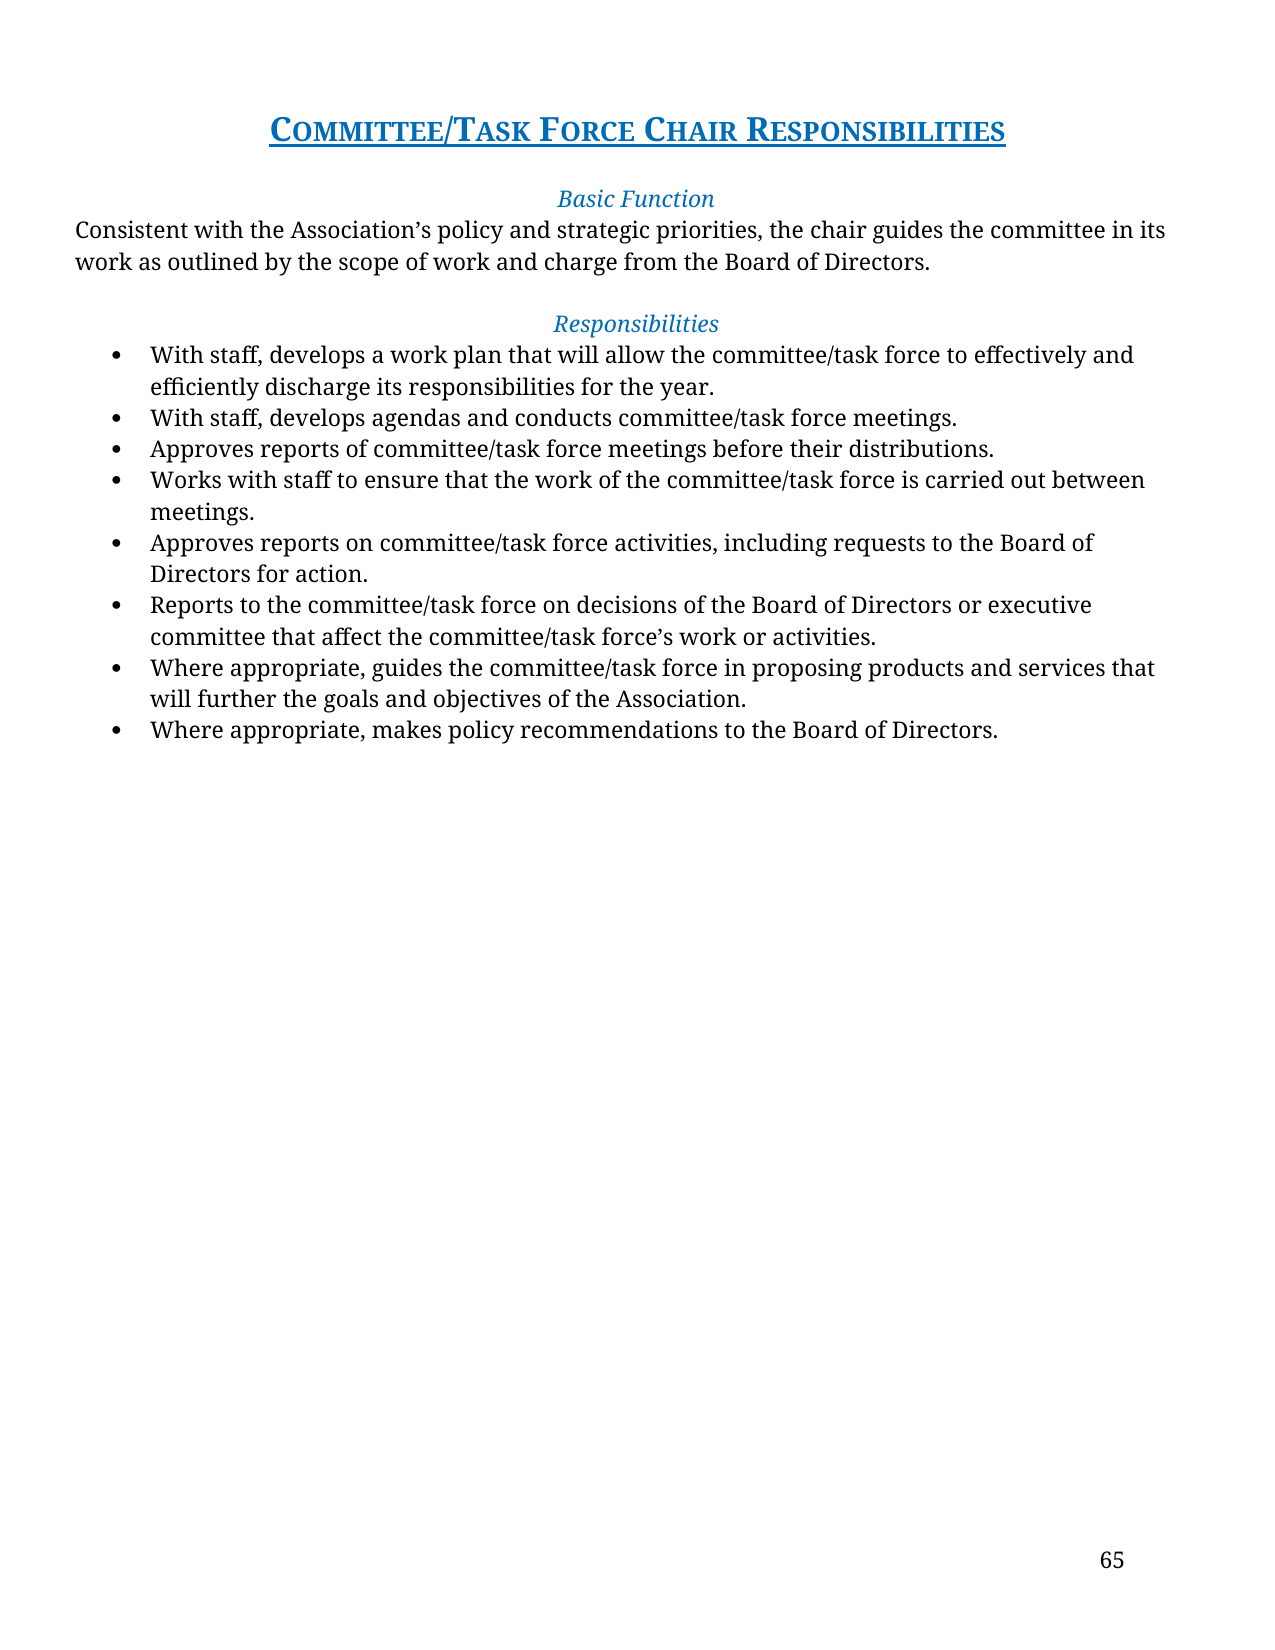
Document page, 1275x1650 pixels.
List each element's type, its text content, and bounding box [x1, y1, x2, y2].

list Where appropriate, guides the committee/task force in proposing products and services that will further the goals and objectives of the Association. [112, 652, 1200, 714]
subtitle Basic Function [75, 183, 1200, 214]
subtitle Responsibilities [75, 308, 1200, 339]
list Works with staff to ensure that the work of the committee/task force is carried out between meetings. [112, 464, 1200, 527]
list With staff, develops agendas and conducts committee/task force meetings. [112, 402, 1200, 433]
list Where appropriate, makes policy recommendations to the Board of Directors. [112, 714, 1200, 745]
list Approves reports on committee/task force activities, including requests to the Board of Directors for action. [112, 527, 1200, 589]
list Reports to the committee/task force on decisions of the Board of Directors or executive committee that affect the committee/task force’s work or activities. [112, 589, 1200, 652]
subtitle Committee/Task Force Chair Responsibilities [75, 106, 1200, 152]
list Approves reports of committee/task force meetings before their distributions. [112, 433, 1200, 464]
list With staff, develops a work plan that will allow the committee/task force to effectively and efficiently discharge its responsibilities for the year. [112, 339, 1200, 402]
text Consistent with the Association’s policy and strategic priorities, the chair guides the committee in its work as outlined by the scope of work and charge from the Board of Directors. [75, 214, 1200, 277]
